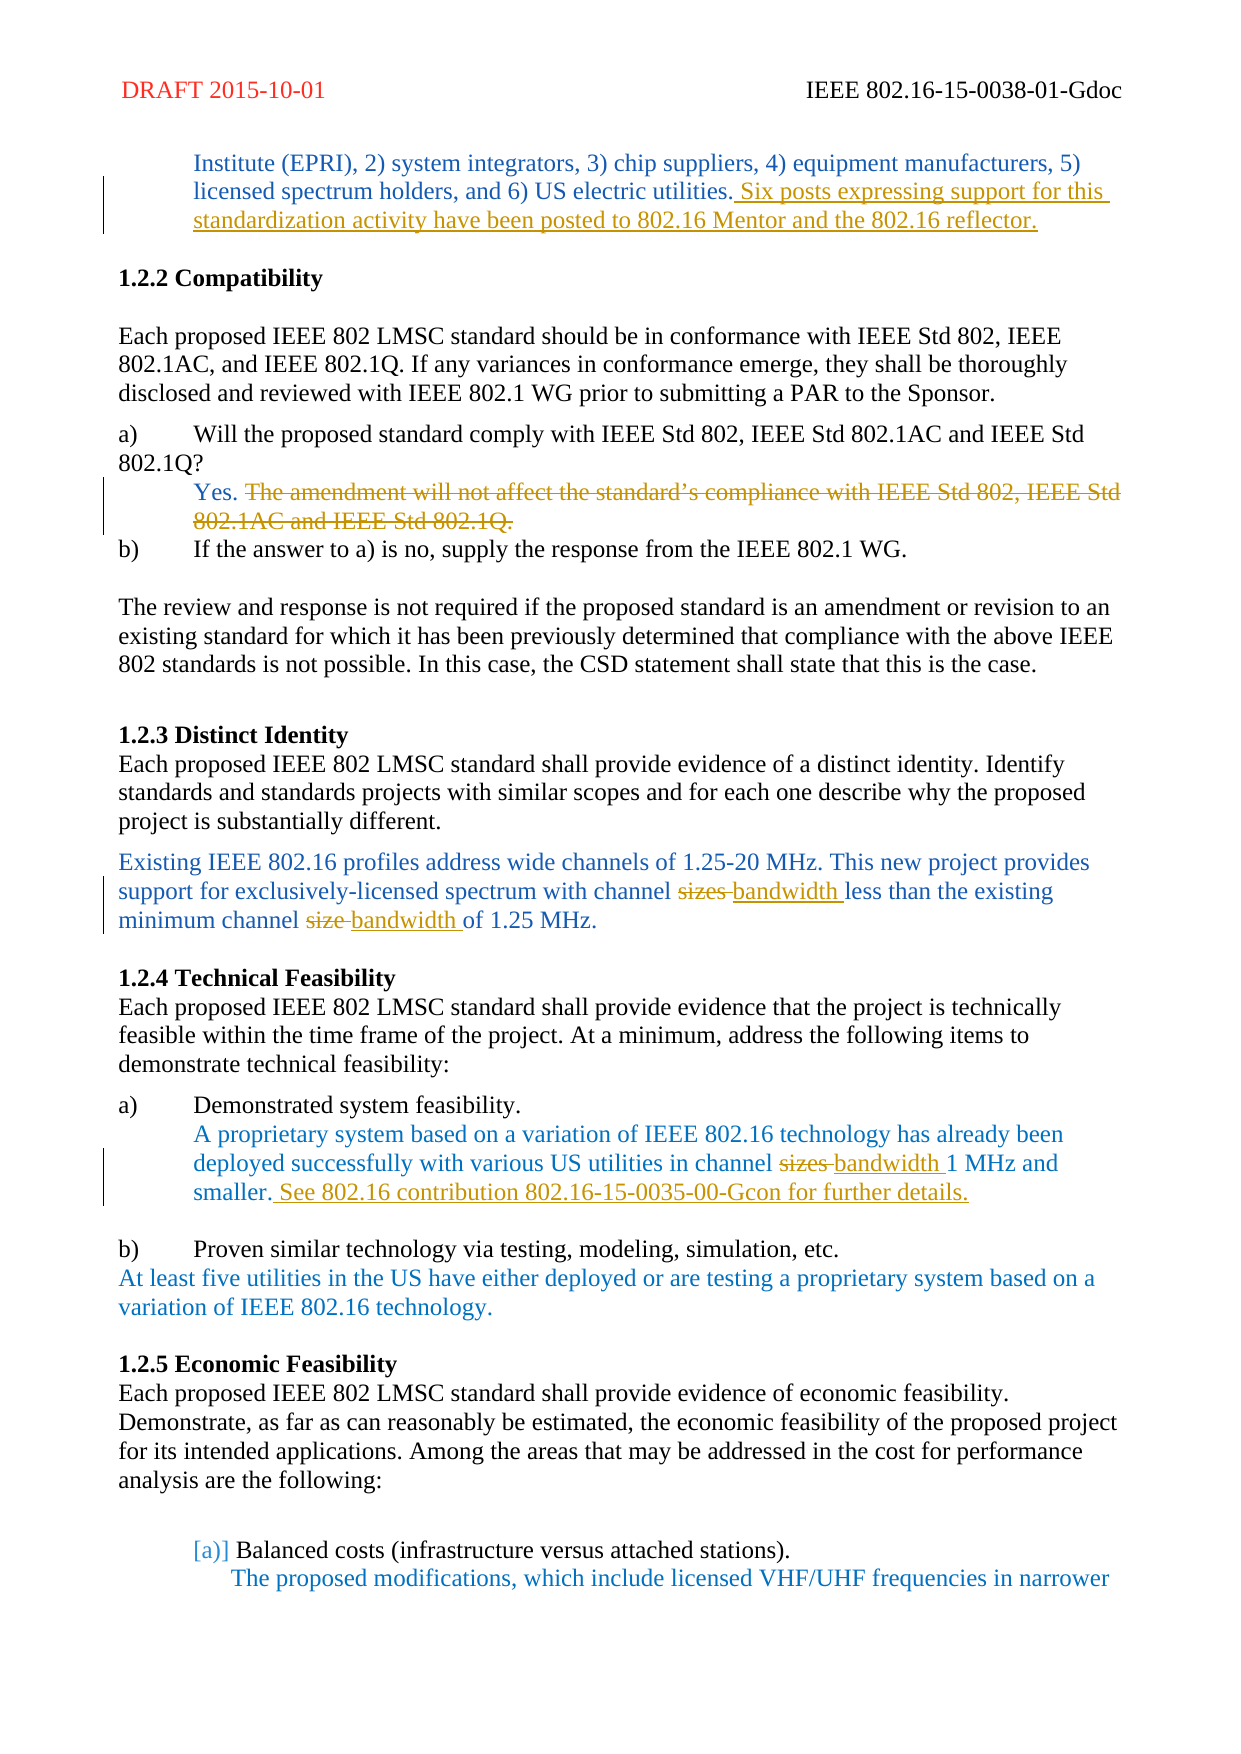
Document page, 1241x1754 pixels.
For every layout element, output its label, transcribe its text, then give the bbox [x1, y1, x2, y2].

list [193, 148, 1122, 234]
text 1.2.2 Compatibility [118, 263, 1122, 292]
text Each proposed IEEE 802 LMSC standard shall provide evidence of a distinct identity. Identify standards and standards projects with similar scopes and for each one describe why the proposed project is substantially different. [118, 749, 1122, 835]
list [193, 1535, 1122, 1592]
text Each proposed IEEE 802 LMSC standard shall provide evidence of economic feasibility. Demonstrate, as far as can reasonably be estimated, the economic feasibility of the proposed project for its intended applications. Among the areas that may be addressed in the cost for performance analysis are the following: [118, 1378, 1122, 1493]
list Will the proposed standard comply with IEEE Std 802, IEEE Std 802.1AC and IEEE Std 802.1Q? [118, 419, 1122, 477]
subtitle A proprietary system based on a variation of IEEE 802.16 technology has already been deployed successfully with various US utilities in channel 1 MHz and smaller. [193, 1119, 1122, 1234]
text 1.2.3 Distinct Identity [118, 720, 1122, 748]
list Proven similar technology via testing, modeling, simulation, etc. At least five utilities in the US have either deployed or are testing a proprietary system based on a variation of IEEE 802.16 technology. [118, 1234, 1122, 1349]
list If the answer to a) is no, supply the response from the IEEE 802.1 WG. [118, 534, 1122, 592]
text Each proposed IEEE 802 LMSC standard should be in conformance with IEEE Std 802, IEEE 802.1AC, and IEEE 802.1Q. If any variances in conformance emerge, they shall be thoroughly disclosed and reviewed with IEEE 802.1 WG prior to submitting a PAR to the Sponsor. [118, 292, 1122, 407]
text Existing IEEE 802.16 profiles address wide channels of 1.25-20 MHz. This new project provides support for exclusively-licensed spectrum with channel less than the existing minimum channel of 1.25 MHz. [118, 847, 1122, 934]
text The review and response is not required if the proposed standard is an amendment or revision to an existing standard for which it has been previously determined that compliance with the above IEEE 802 standards is not possible. In this case, the CSD statement shall state that this is the case. [118, 592, 1122, 678]
text 1.2.5 Economic Feasibility [118, 1349, 1122, 1378]
list Demonstrated system feasibility. [118, 1091, 1122, 1119]
text Each proposed IEEE 802 LMSC standard shall provide evidence that the project is technically feasible within the time frame of the project. At a minimum, address the following items to demonstrate technical feasibility: [118, 992, 1122, 1078]
text 1.2.4 Technical Feasibility [118, 963, 1122, 992]
list Yes. [193, 477, 1122, 534]
